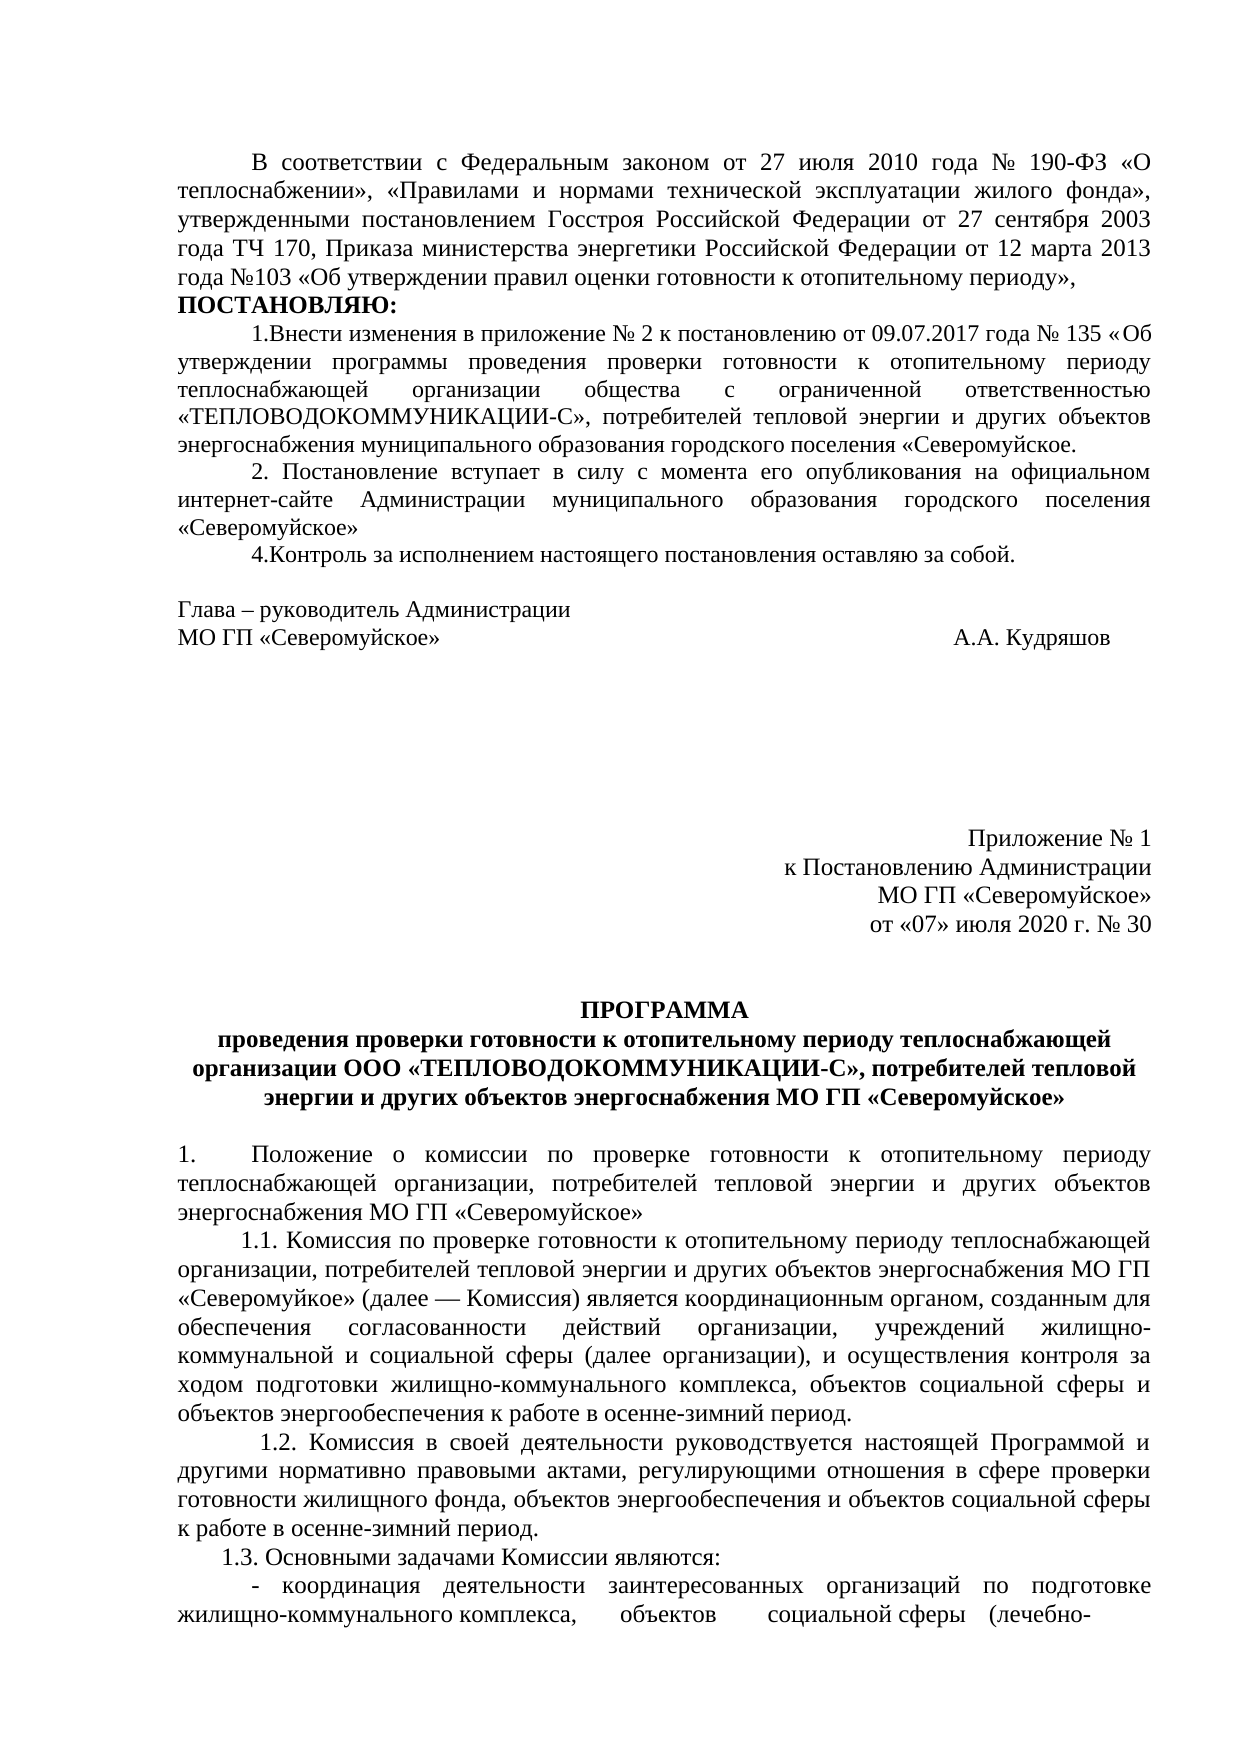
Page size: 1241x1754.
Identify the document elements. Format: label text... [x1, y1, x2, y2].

text к Постановлению Администрации [177, 852, 1152, 881]
text 2. Постановление вступает в силу с момента его опубликования на официальном интернет-сайте Администрации муниципального образования городского поселения «Северомуйское» [177, 457, 1152, 540]
text проведения проверки готовности к отопительному периоду теплоснабжающей организации ООО «ТЕПЛОВОДОКОММУНИКАЦИИ-С», потребителей тепловой энергии и других объектов энергоснабжения МО ГП «Северомуйское» [177, 1024, 1152, 1111]
text Глава – руководитель Администрации [177, 595, 1152, 623]
text 1. Положение о комиссии по проверке готовности к отопительному периоду теплоснабжающей организации, потребителей тепловой энергии и других объектов энергоснабжения МО ГП «Северомуйское» [177, 1139, 1152, 1226]
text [177, 1571, 1152, 1628]
text от «07» июля 2020 г. № 30 [177, 909, 1152, 938]
text 4.Контроль за исполнением настоящего постановления оставляю за собой. [177, 540, 1152, 568]
text ПРОГРАММА [177, 996, 1152, 1024]
text 1.1. Комиссия по проверке готовности к отопительному периоду теплоснабжающей организации, потребителей тепловой энергии и других объектов энергоснабжения МО ГП «Северомуйкое» (далее — Комиссия) является координационным органом, созданным для обеспечения согласованности действий организации, учреждений жилищно-коммунальной и социальной сферы (далее организации), и осуществления контроля за ходом подготовки жилищно-коммунального комплекса, объектов социальной сферы и объектов энергообеспечения к работе в осенне-зимний период. [177, 1226, 1152, 1427]
text ПОСТАНОВЛЯЮ: [177, 291, 1152, 319]
text МО ГП «Северомуйское» А.А. Кудряшов [177, 623, 1152, 651]
text 1.3. Основными задачами Комиссии являются: [177, 1542, 1152, 1571]
text 1.Внести изменения в приложение № 2 к постановлению от 09.07.2017 года № 135 «Об утверждении программы проведения проверки готовности к отопительному периоду теплоснабжающей организации общества с ограниченной ответственностью «ТЕПЛОВОДОКОММУНИКАЦИИ-С», потребителей тепловой энергии и других объектов энергоснабжения муниципального образования городского поселения «Северомуйское. [177, 319, 1152, 457]
text МО ГП «Северомуйское» [177, 881, 1152, 909]
text Приложение № 1 [177, 823, 1152, 852]
text В соответствии с Федеральным законом от 27 июля 2010 года № 190-ФЗ «О теплоснабжении», «Правилами и нормами технической эксплуатации жилого фонда», утвержденными постановлением Госстроя Российской Федерации от 27 сентября 2003 года ТЧ 170, Приказа министерства энергетики Российской Федерации от 12 марта 2013 года №103 «Об утверждении правил оценки готовности к отопительному периоду», [177, 147, 1152, 291]
text 1.2. Комиссия в своей деятельности руководствуется настоящей Программой и другими нормативно правовыми актами, регулирующими отношения в сфере проверки готовности жилищного фонда, объектов энергообеспечения и объектов социальной сферы к работе в осенне-зимний период. [177, 1427, 1152, 1542]
